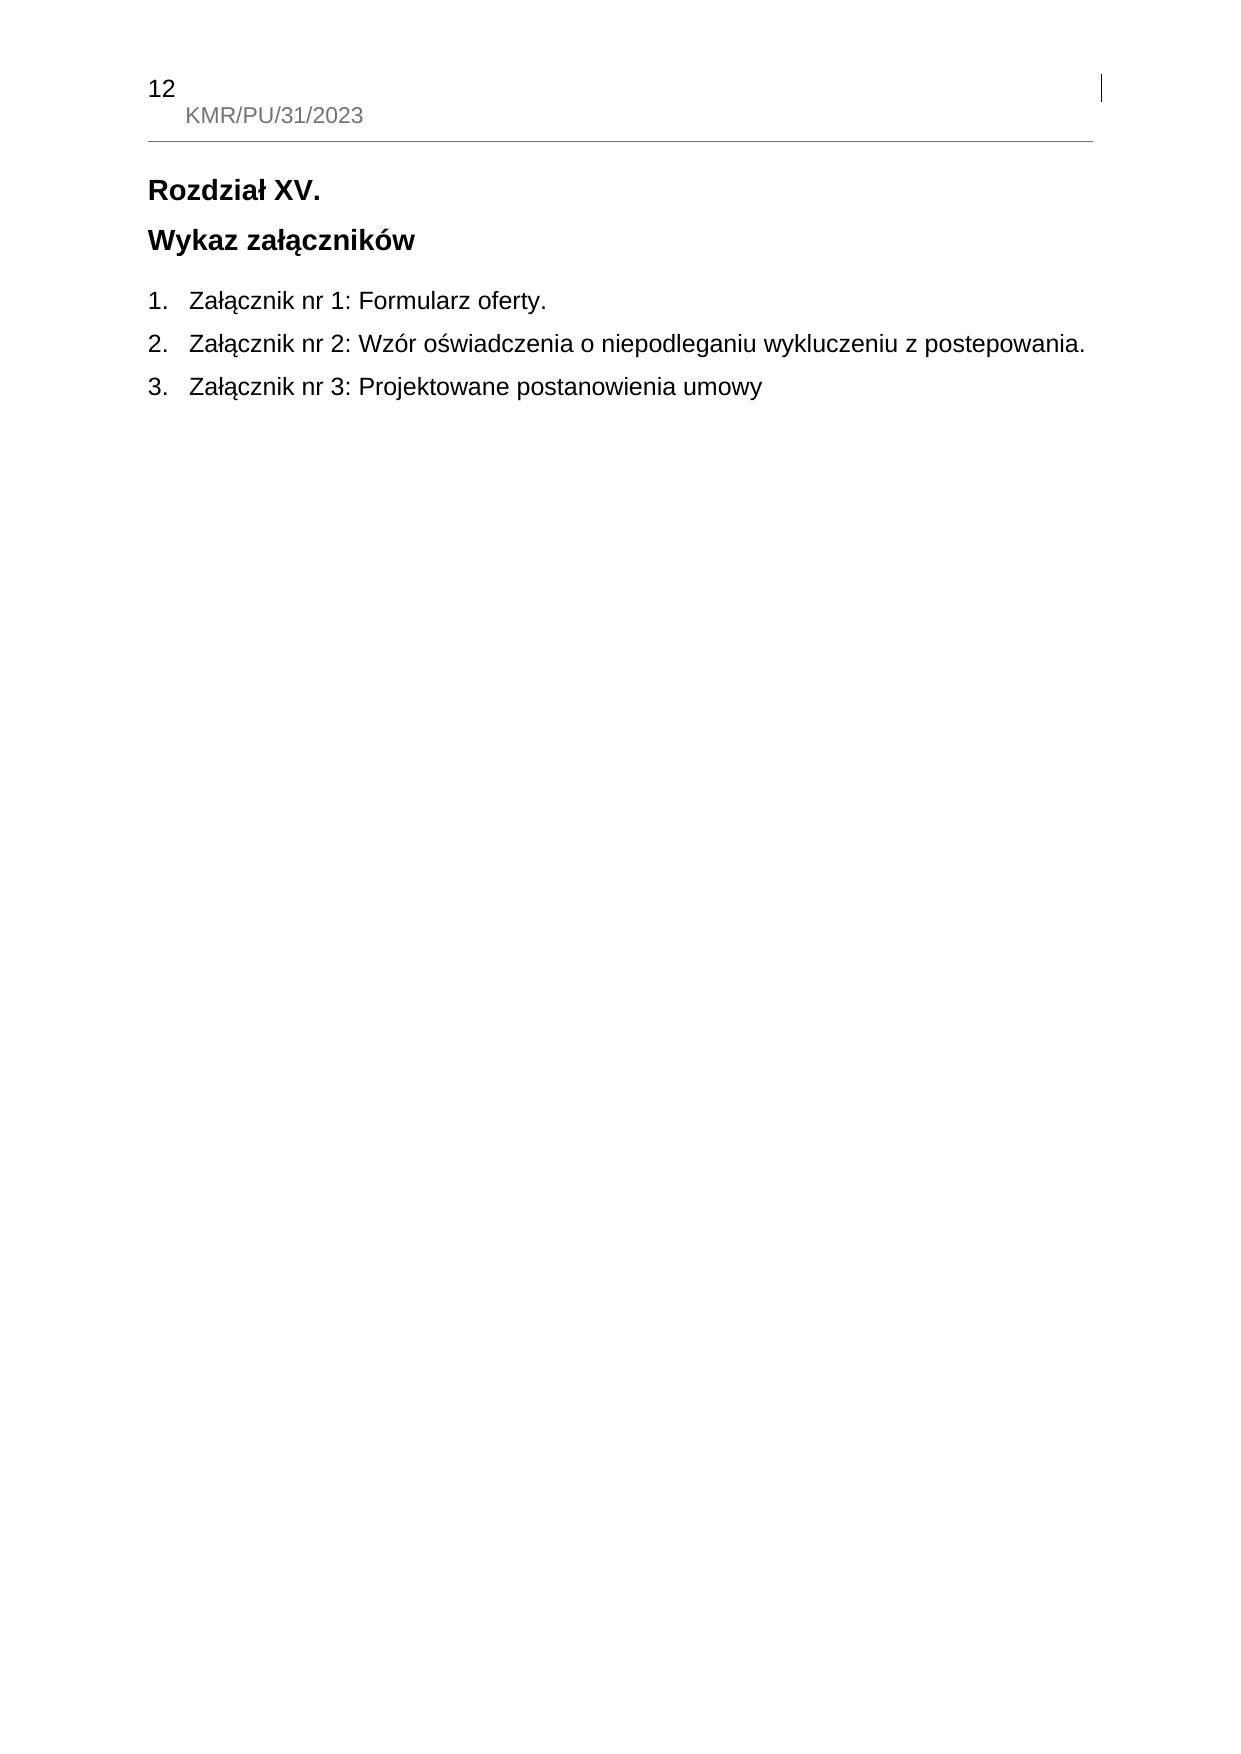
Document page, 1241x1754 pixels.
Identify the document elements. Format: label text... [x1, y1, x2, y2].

list Załącznik nr 1: Formularz oferty. [148, 286, 1093, 315]
list Załącznik nr 3: Projektowane postanowienia umowy [148, 372, 1093, 401]
list Załącznik nr 2: Wzór oświadczenia o niepodleganiu wykluczeniu z postepowania. [148, 329, 1093, 358]
subtitle Wykaz załączników [148, 173, 1093, 257]
